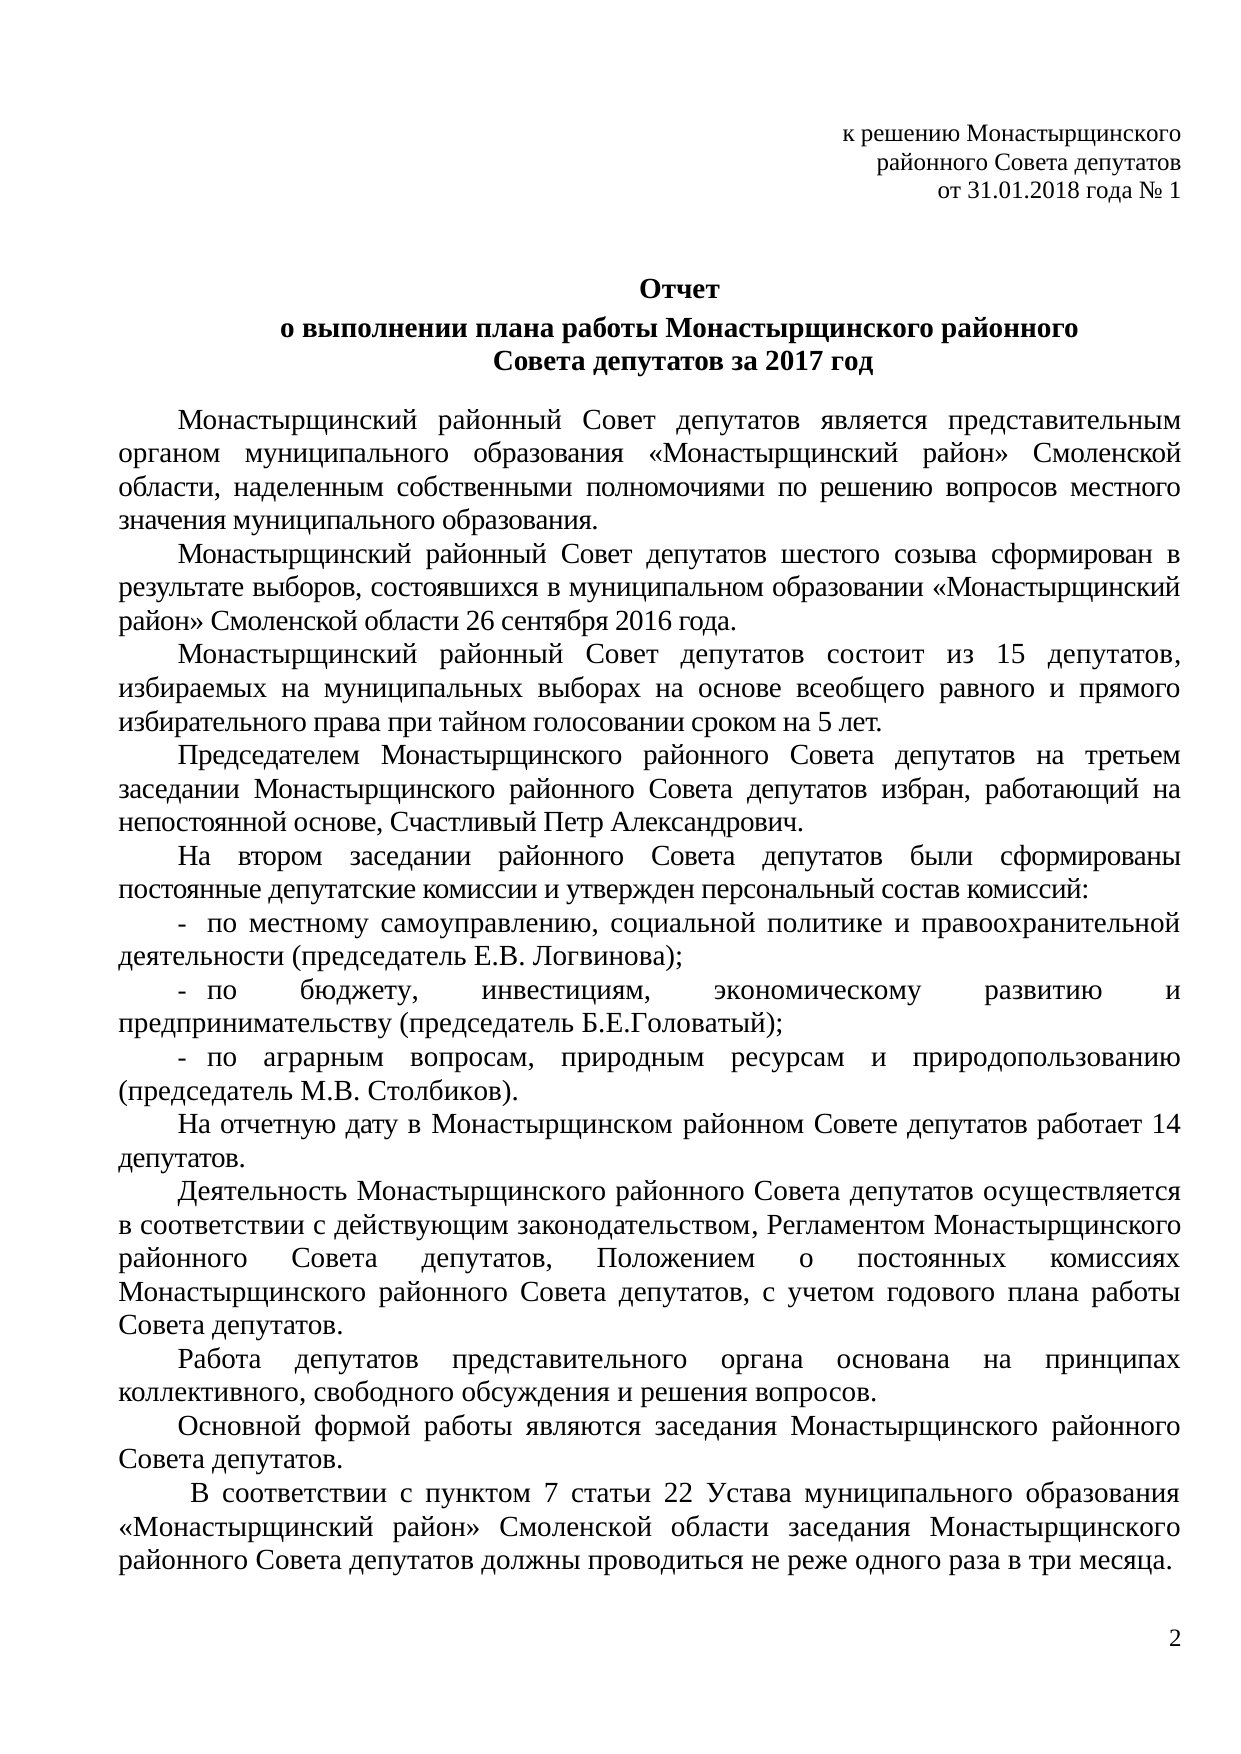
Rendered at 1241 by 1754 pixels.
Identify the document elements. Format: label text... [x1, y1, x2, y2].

text Монастырщинский районный Совет депутатов состоит из 15 депутатов, избираемых на муниципальных выборах на основе всеобщего равного и прямого избирательного права при тайном голосовании сроком на 5 лет. [118, 637, 1181, 737]
text Основной формой работы являются заседания Монастырщинского районного Совета депутатов. [118, 1408, 1181, 1475]
text к решению Монастырщинского [118, 118, 1181, 147]
list по аграрным вопросам, природным ресурсам и природопользованию (председатель М.В. Столбиков). [118, 1039, 1181, 1106]
text районного Совета депутатов [118, 147, 1181, 176]
text В соответствии с пунктом 7 статьи 22 Устава муниципального образования «Монастырщинский район» Смоленской области заседания Монастырщинского районного Совета депутатов должны проводиться не реже одного раза в три месяца. [118, 1475, 1181, 1576]
text о выполнении плана работы Монастырщинского районного [177, 310, 1181, 343]
text Председателем Монастырщинского районного Совета депутатов на третьем заседании Монастырщинского районного Совета депутатов избран, работающий на непостоянной основе, Счастливый Петр Александрович. [118, 737, 1181, 838]
text Работа депутатов представительного органа основана на принципах коллективного, свободного обсуждения и решения вопросов. [118, 1341, 1181, 1408]
text Деятельность Монастырщинского районного Совета депутатов осуществляется в соответствии с действующим законодательством, Регламентом Монастырщинского районного Совета депутатов, Положением о постоянных комиссиях Монастырщинского районного Совета депутатов, с учетом годового плана работы Совета депутатов. [118, 1173, 1181, 1341]
text Совета депутатов за 2017 год [177, 343, 1181, 377]
text На отчетную дату в Монастырщинском районном Совете депутатов работает 14 депутатов. [118, 1106, 1181, 1173]
list по бюджету, инвестициям, экономическому развитию и предпринимательству (председатель Б.Е.Головатый); [118, 972, 1181, 1039]
list по местному самоуправлению, социальной политике и правоохранительной деятельности (председатель Е.В. Логвинова); [118, 905, 1181, 972]
text от 31.01.2018 года № 1 [118, 176, 1181, 204]
text Монастырщинский районный Совет депутатов является представительным органом муниципального образования «Монастырщинский район» Смоленской области, наделенным собственными полномочиями по решению вопросов местного значения муниципального образования. [118, 402, 1181, 536]
text На втором заседании районного Совета депутатов были сформированы постоянные депутатские комиссии и утвержден персональный состав комиссий: [118, 838, 1181, 905]
text Отчет [118, 271, 1181, 305]
text Монастырщинский районный Совет депутатов шестого созыва сформирован в результате выборов, состоявшихся в муниципальном образовании «Монастырщинский район» Смоленской области 26 сентября 2016 года. [118, 536, 1181, 637]
